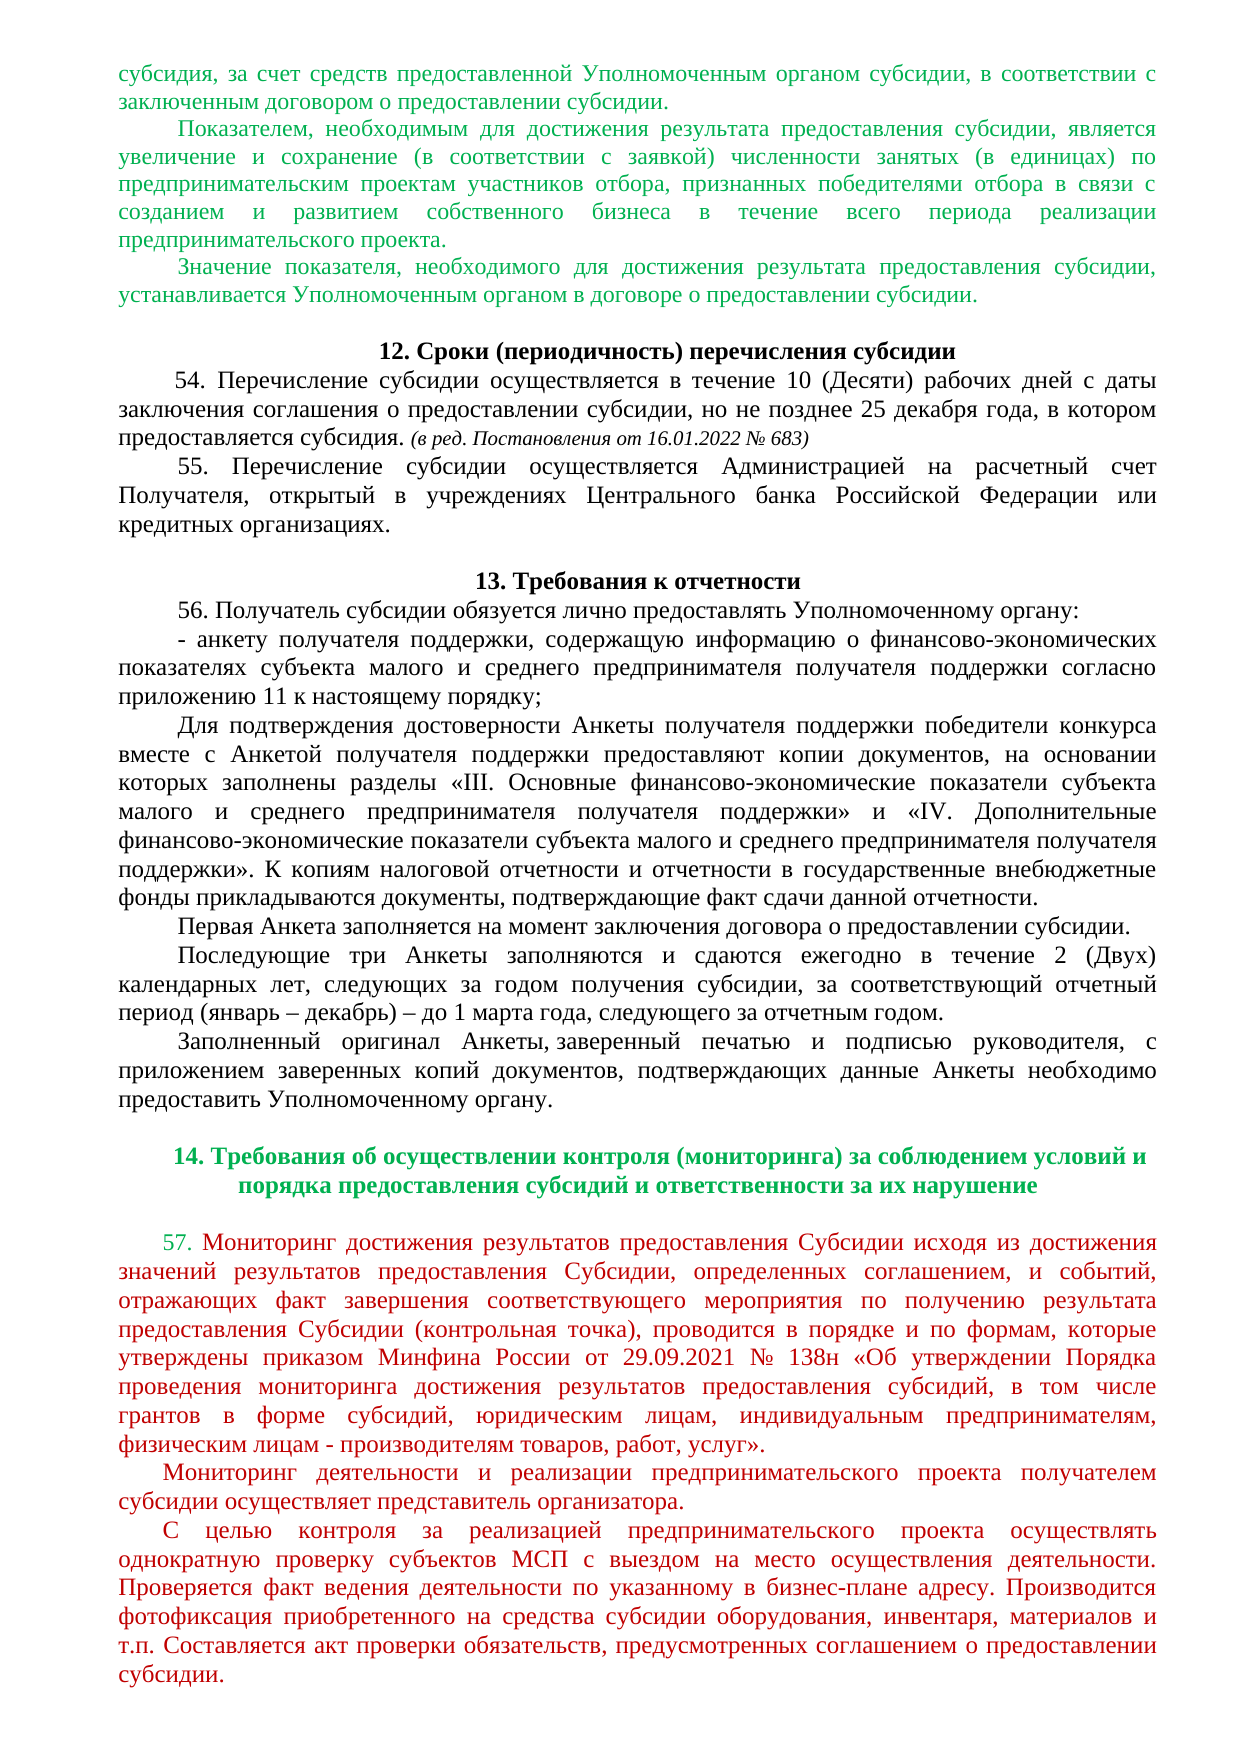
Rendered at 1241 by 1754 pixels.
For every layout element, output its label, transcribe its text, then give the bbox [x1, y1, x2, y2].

text Последующие три Анкеты заполняются и сдаются ежегодно в течение 2 (Двух) календарных лет, следующих за годом получения субсидии, за соответствующий отчетный период (январь – декабрь) – до 1 марта года, следующего за отчетным годом. [118, 940, 1157, 1026]
text 12. Сроки (периодичность) перечисления субсидии [118, 336, 1157, 365]
text Заполненный оригинал Анкеты, заверенный печатью и подписью руководителя, с приложением заверенных копий документов, подтверждающих данные Анкеты необходимо предоставить Уполномоченному органу. [118, 1026, 1157, 1112]
text 14. Требования об осуществлении контроля (мониторинга) за соблюдением условий и порядка предоставления субсидий и ответственности за их нарушение [118, 1141, 1157, 1199]
text Значение показателя, необходимого для достижения результата предоставления субсидии, устанавливается Уполномоченным органом в договоре о предоставлении субсидии. [118, 252, 1157, 307]
text 55. Перечисление субсидии осуществляется Администрацией на расчетный счет Получателя, открытый в учреждениях Центрального банка Российской Федерации или кредитных организациях. [118, 451, 1157, 537]
text 54. Перечисление субсидии осуществляется в течение 10 (Десяти) рабочих дней с даты заключения соглашения о предоставлении субсидии, но не позднее 25 декабря года, в котором предоставляется субсидия. (в ред. Постановления от 16.01.2022 № 683) [118, 365, 1157, 451]
text - анкету получателя поддержки, содержащую информацию о финансово-экономических показателях субъекта малого и среднего предпринимателя получателя поддержки согласно приложению 11 к настоящему порядку; [118, 624, 1157, 710]
text Для подтверждения достоверности Анкеты получателя поддержки победители конкурса вместе с Анкетой получателя поддержки предоставляют копии документов, на основании которых заполнены разделы «III. Основные финансово-экономические показатели субъекта малого и среднего предпринимателя получателя поддержки» и «IV. Дополнительные финансово-экономические показатели субъекта малого и среднего предпринимателя получателя поддержки». К копиям налоговой отчетности и отчетности в государственные внебюджетные фонды прикладываются документы, подтверждающие факт сдачи данной отчетности. [118, 710, 1157, 911]
text 56. Получатель субсидии обязуется лично предоставлять Уполномоченному органу: [118, 595, 1157, 624]
text 13. Требования к отчетности [118, 566, 1157, 595]
text 57. Мониторинг достижения результатов предоставления Субсидии исходя из достижения значений результатов предоставления Субсидии, определенных соглашением, и событий, отражающих факт завершения соответствующего мероприятия по получению результата предоставления Субсидии (контрольная точка), проводится в порядке и по формам, которые утверждены приказом Минфина России от 29.09.2021 № 138н «Об утверждении Порядка проведения мониторинга достижения результатов предоставления субсидий, в том числе грантов в форме субсидий, юридическим лицам, индивидуальным предпринимателям, физическим лицам - производителям товаров, работ, услуг». [118, 1227, 1157, 1457]
text С целью контроля за реализацией предпринимательского проекта осуществлять однократную проверку субъектов МСП с выездом на место осуществления деятельности. Проверяется факт ведения деятельности по указанному в бизнес-плане адресу. Производится фотофиксация приобретенного на средства субсидии оборудования, инвентаря, материалов и т.п. Составляется акт проверки обязательств, предусмотренных соглашением о предоставлении субсидии. [118, 1515, 1157, 1687]
text Первая Анкета заполняется на момент заключения договора о предоставлении субсидии. [118, 911, 1157, 940]
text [118, 59, 1157, 114]
text Показателем, необходимым для достижения результата предоставления субсидии, является увеличение и сохранение (в соответствии с заявкой) численности занятых (в единицах) по предпринимательским проектам участников отбора, признанных победителями отбора в связи с созданием и развитием собственного бизнеса в течение всего периода реализации предпринимательского проекта. [118, 114, 1157, 252]
text Мониторинг деятельности и реализации предпринимательского проекта получателем субсидии осуществляет представитель организатора. [118, 1457, 1157, 1515]
